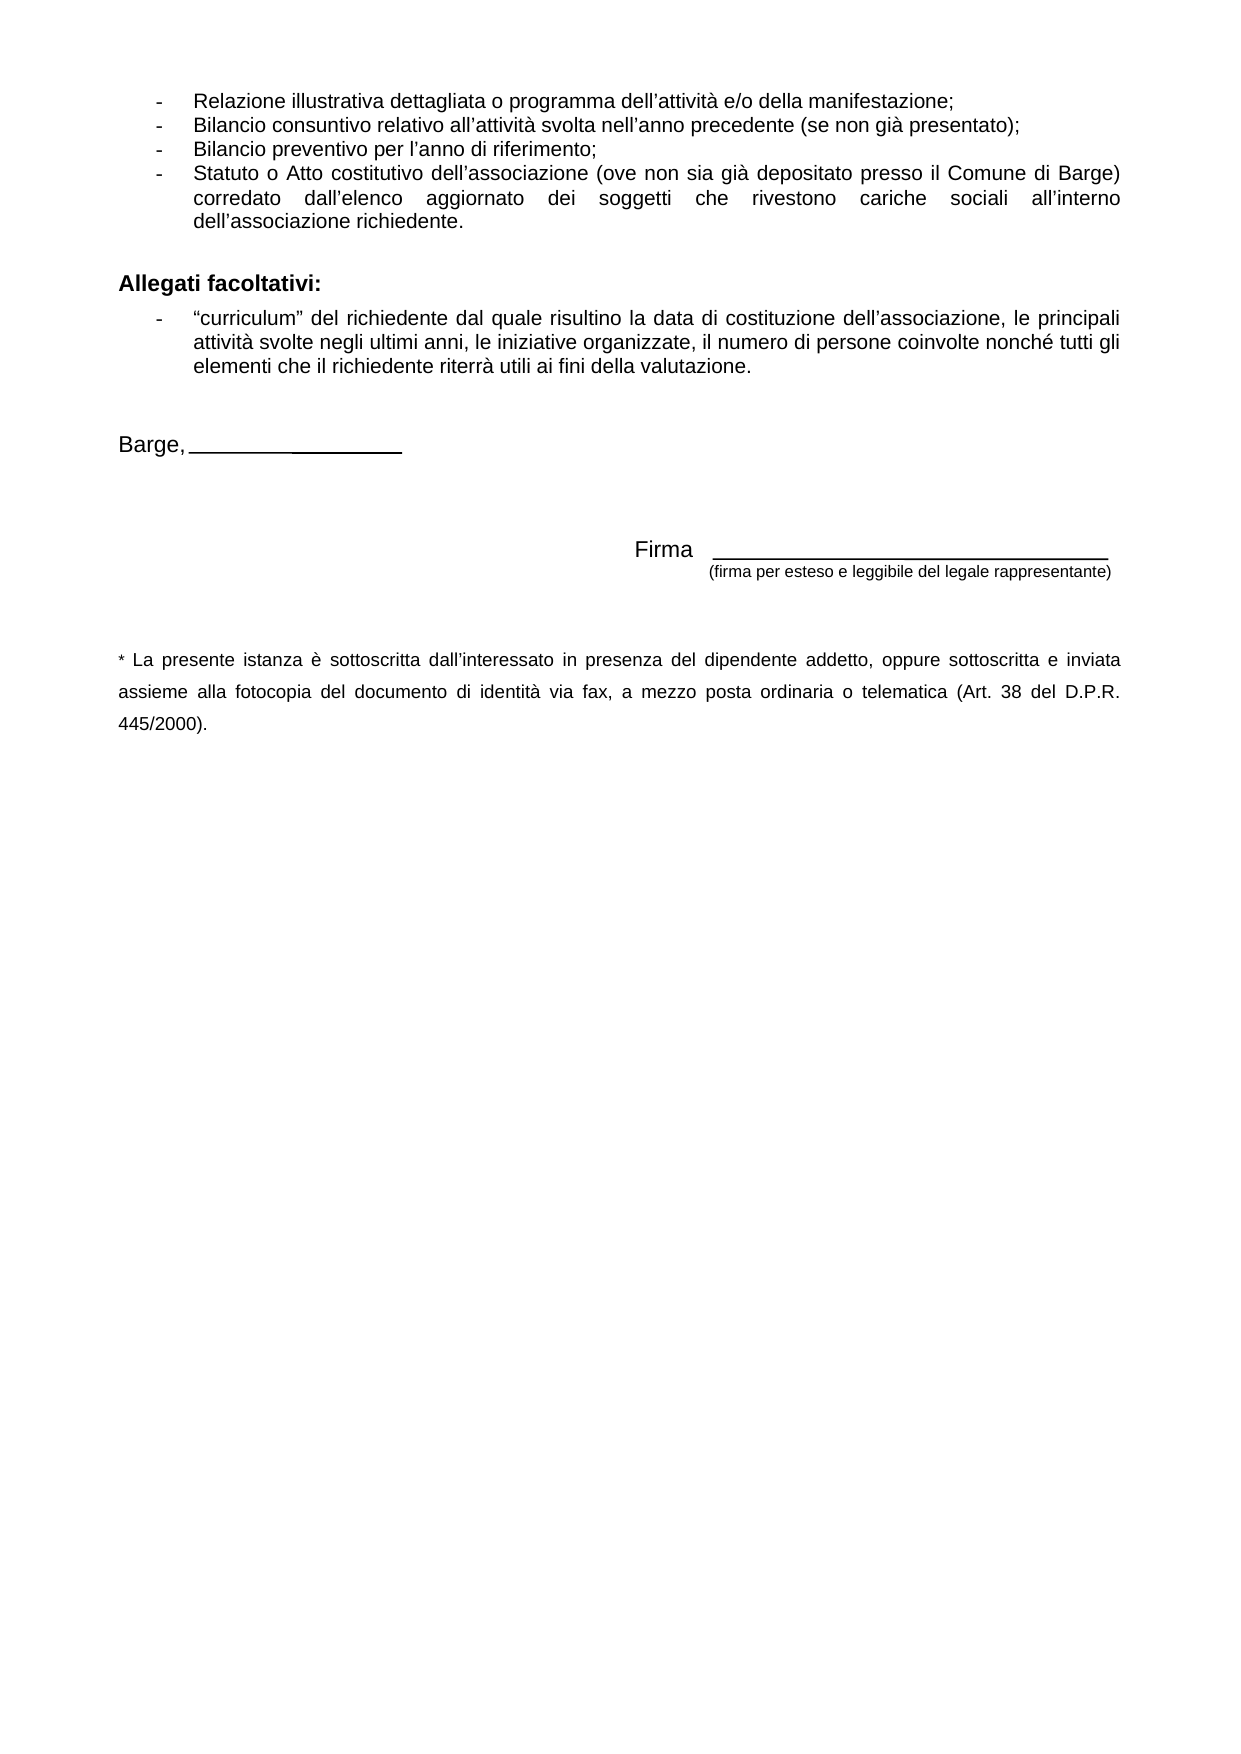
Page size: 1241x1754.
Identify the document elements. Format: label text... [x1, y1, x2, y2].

list Relazione illustrativa dettagliata o programma dell’attività e/o della manifestazione; [156, 89, 1122, 113]
text Allegati facoltativi: [118, 270, 1122, 296]
list Statuto o Atto costitutivo dell’associazione (ove non sia già depositato presso il Comune di Barge) corredato dall’elenco aggiornato dei soggetti che rivestono cariche sociali all’interno dell’associazione richiedente. [156, 161, 1122, 233]
list Bilancio preventivo per l’anno di riferimento; [156, 137, 1122, 161]
list Bilancio consuntivo relativo all’attività svolta nell’anno precedente (se non già presentato); [156, 113, 1122, 137]
list “curriculum” del richiedente dal quale risultino la data di costituzione dell’associazione, le principali attività svolte negli ultimi anni, le iniziative organizzate, il numero di persone coinvolte nonché tutti gli elementi che il richiedente riterrà utili ai fini della valutazione. [156, 306, 1122, 378]
text (firma per esteso e leggibile del legale rappresentante) [709, 562, 1122, 581]
text * La presente istanza è sottoscritta dall’interessato in presenza del dipendente addetto, oppure sottoscritta e inviata assieme alla fotocopia del documento di identità via fax, a mezzo posta ordinaria o telematica (Art. 38 del D.P.R. 445/2000). [118, 648, 1122, 735]
text Barge, [118, 431, 1122, 457]
text Firma [118, 536, 1122, 562]
